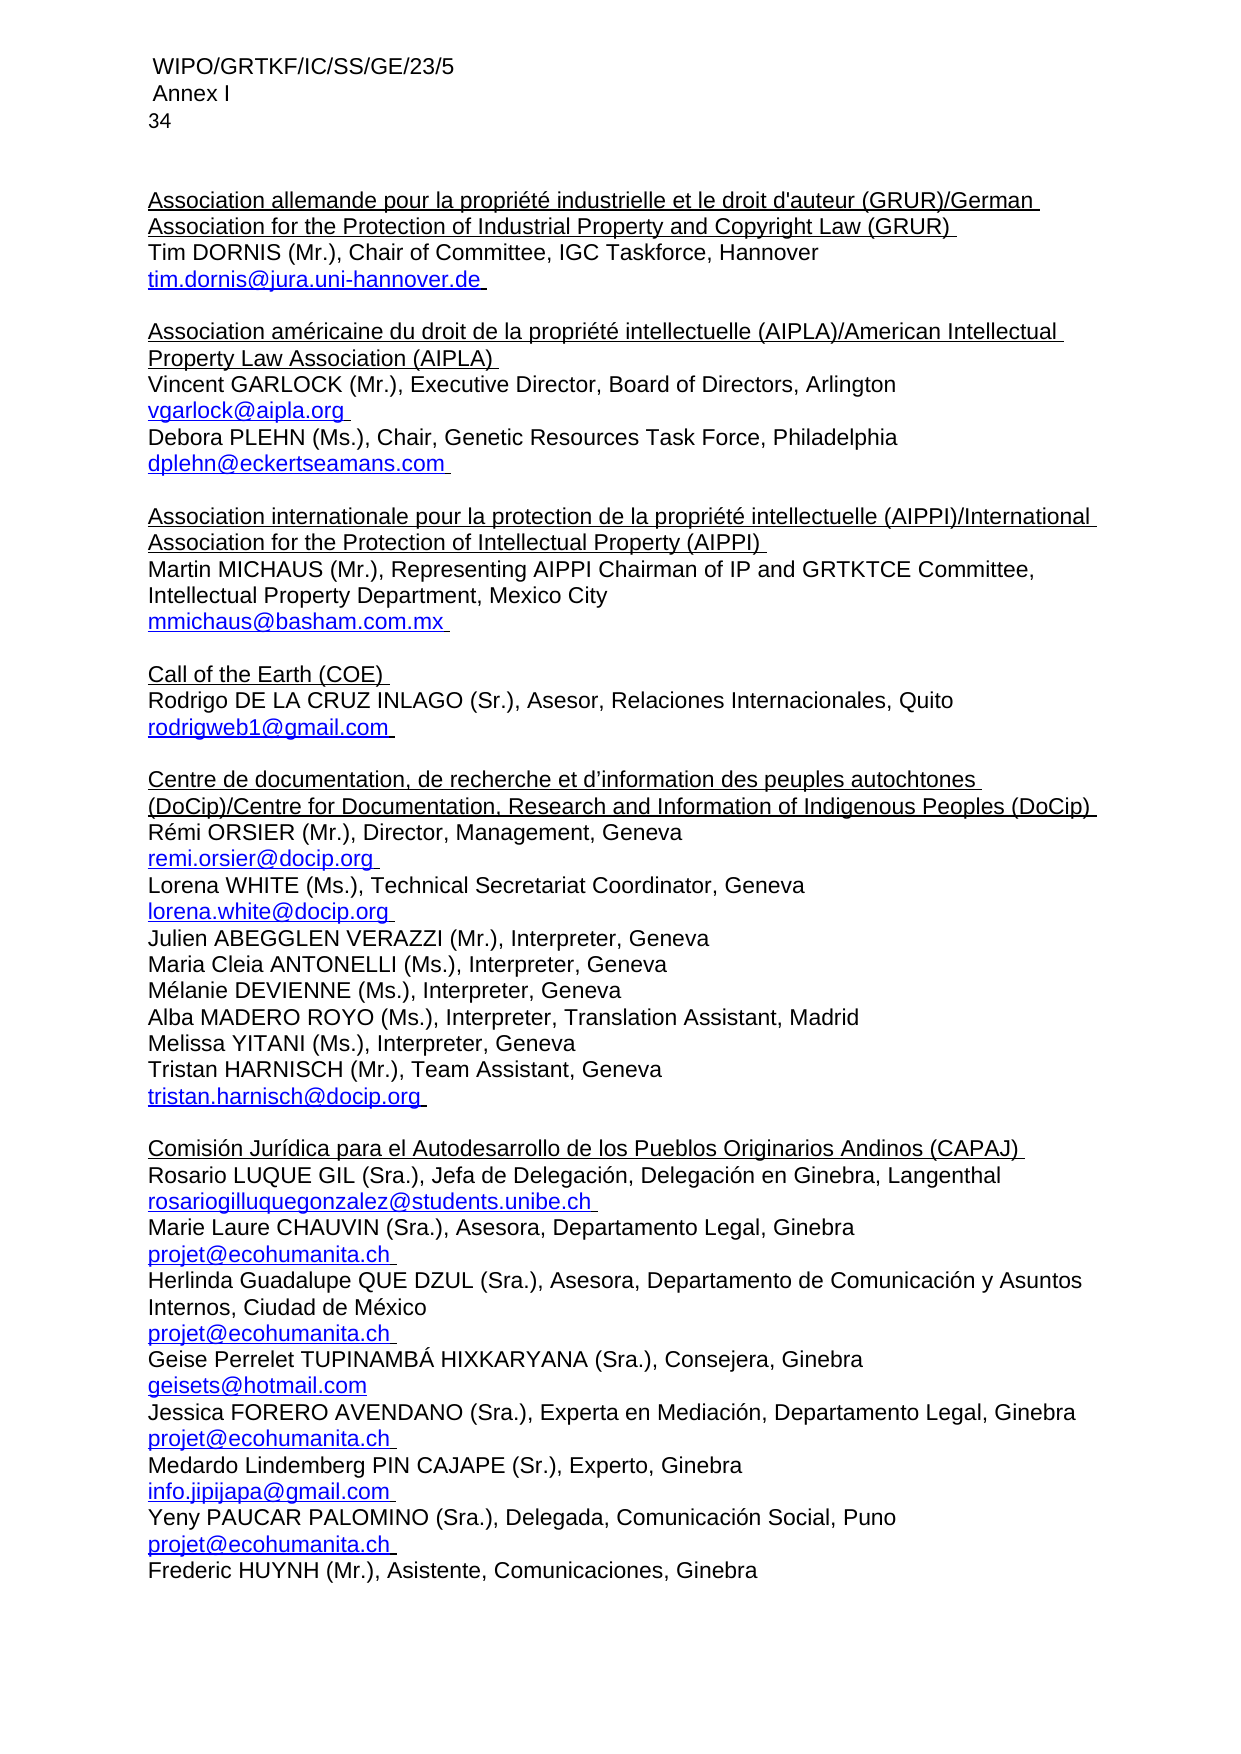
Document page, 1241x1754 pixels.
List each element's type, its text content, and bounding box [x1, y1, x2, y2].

text tim.dornis@jura.uni-hannover.de [148, 266, 1122, 292]
text projet@ecohumanita.ch [148, 1241, 1122, 1267]
text Association allemande pour la propriété industrielle et le droit d'auteur (GRUR)/German Association for the Protection of Industrial Property and Copyright Law (GRUR) [148, 187, 1122, 239]
text Martin MICHAUS (Mr.), Representing AIPPI Chairman of IP and GRTKTCE Committee, Intellectual Property Department, Mexico City [148, 556, 1122, 608]
text projet@ecohumanita.ch [148, 1531, 1122, 1557]
text Vincent GARLOCK (Mr.), Executive Director, Board of Directors, Arlington [148, 371, 1122, 397]
text vgarlock@aipla.org [148, 397, 1122, 424]
text projet@ecohumanita.ch [148, 1320, 1122, 1346]
text tristan.harnisch@docip.org [148, 1083, 1122, 1109]
text Association internationale pour la protection de la propriété intellectuelle (AIPPI)/International Association for the Protection of Intellectual Property (AIPPI) [148, 503, 1122, 556]
text Rémi ORSIER (Mr.), Director, Management, Geneva [148, 819, 1122, 845]
text Mélanie DEVIENNE (Ms.), Interpreter, Geneva [148, 977, 1122, 1003]
text Tim DORNIS (Mr.), Chair of Committee, IGC Taskforce, Hannover [148, 239, 1122, 266]
text rodrigweb1@gmail.com [148, 714, 1122, 740]
text Lorena WHITE (Ms.), Technical Secretariat Coordinator, Geneva [148, 872, 1122, 898]
text Comisión Jurídica para el Autodesarrollo de los Pueblos Originarios Andinos (CAPAJ) [148, 1135, 1122, 1162]
text Maria Cleia ANTONELLI (Ms.), Interpreter, Geneva [148, 951, 1122, 977]
text dplehn@eckertseamans.com [148, 450, 1122, 476]
text Geise Perrelet TUPINAMBÁ HIXKARYANA (Sra.), Consejera, Ginebra [148, 1346, 1122, 1372]
text projet@ecohumanita.ch [148, 1425, 1122, 1452]
text rosariogilluquegonzalez@students.unibe.ch [148, 1188, 1122, 1214]
text info.jipijapa@gmail.com [148, 1478, 1122, 1504]
text Debora PLEHN (Ms.), Chair, Genetic Resources Task Force, Philadelphia [148, 424, 1122, 450]
text Call of the Earth (COE) [148, 661, 1122, 687]
text Melissa YITANI (Ms.), Interpreter, Geneva [148, 1030, 1122, 1056]
text Julien ABEGGLEN VERAZZI (Mr.), Interpreter, Geneva [148, 924, 1122, 951]
text geisets@hotmail.com [148, 1372, 1122, 1399]
text mmichaus@basham.com.mx [148, 608, 1122, 634]
text Alba MADERO ROYO (Ms.), Interpreter, Translation Assistant, Madrid [148, 1003, 1122, 1030]
text Rodrigo DE LA CRUZ INLAGO (Sr.), Asesor, Relaciones Internacionales, Quito [148, 687, 1122, 714]
text Rosario LUQUE GIL (Sra.), Jefa de Delegación, Delegación en Ginebra, Langenthal [148, 1162, 1122, 1188]
text Marie Laure CHAUVIN (Sra.), Asesora, Departamento Legal, Ginebra [148, 1214, 1122, 1241]
text lorena.white@docip.org [148, 898, 1122, 924]
text Centre de documentation, de recherche et d’information des peuples autochtones (DoCip)/Centre for Documentation, Research and Information of Indigenous Peoples (DoCip) [148, 766, 1122, 819]
text Association américaine du droit de la propriété intellectuelle (AIPLA)/American Intellectual Property Law Association (AIPLA) [148, 318, 1122, 371]
text remi.orsier@docip.org [148, 845, 1122, 872]
text Tristan HARNISCH (Mr.), Team Assistant, Geneva [148, 1056, 1122, 1083]
text Herlinda Guadalupe QUE DZUL (Sra.), Asesora, Departamento de Comunicación y Asuntos Internos, Ciudad de México [148, 1267, 1122, 1320]
text Yeny PAUCAR PALOMINO (Sra.), Delegada, Comunicación Social, Puno [148, 1504, 1122, 1531]
text Medardo Lindemberg PIN CAJAPE (Sr.), Experto, Ginebra [148, 1452, 1122, 1478]
text Frederic HUYNH (Mr.), Asistente, Comunicaciones, Ginebra [148, 1557, 1122, 1583]
text Jessica FORERO AVENDANO (Sra.), Experta en Mediación, Departamento Legal, Ginebra [148, 1399, 1122, 1425]
